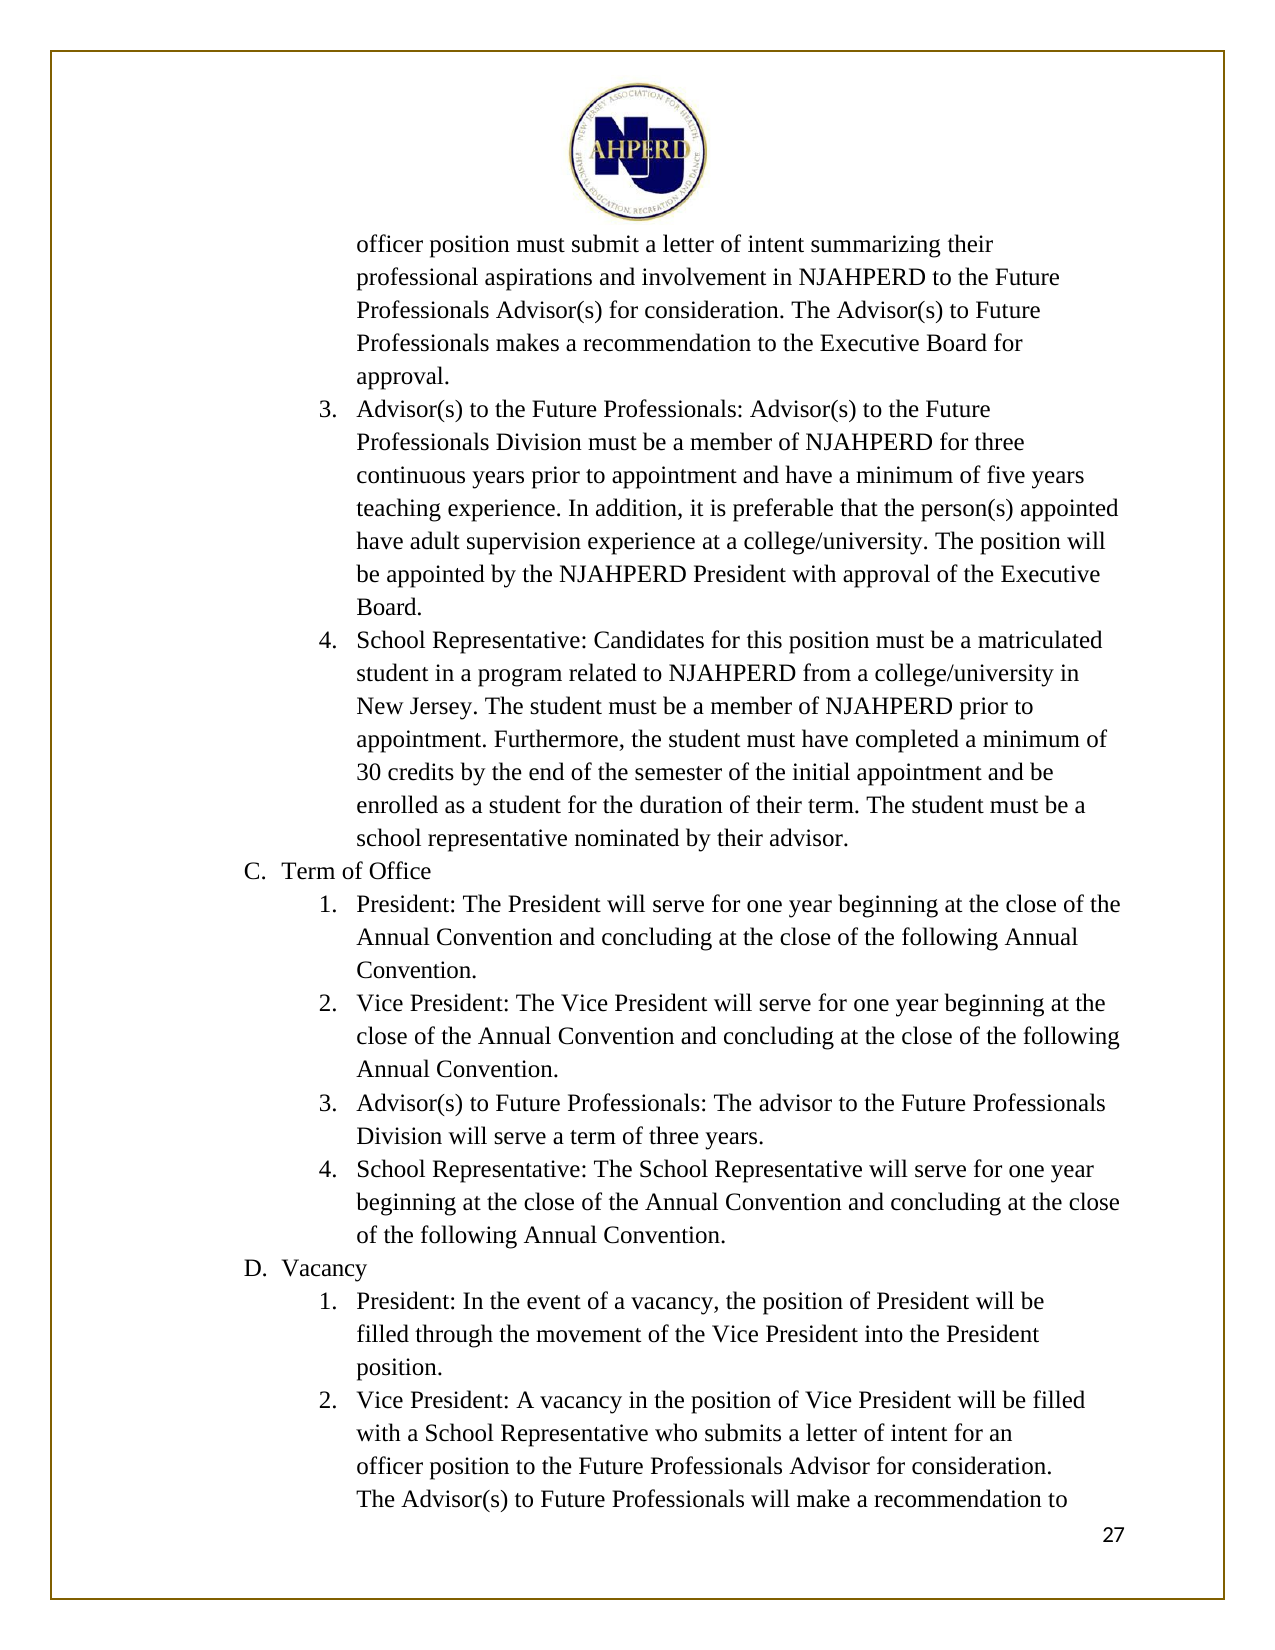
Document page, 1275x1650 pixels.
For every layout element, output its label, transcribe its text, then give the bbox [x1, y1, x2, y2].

list President: The President will serve for one year beginning at the close of the Annual Convention and concluding at the close of the following Annual Convention. [319, 889, 1121, 984]
list Vacancy [244, 1253, 1137, 1282]
picture [560, 75, 711, 225]
text officer position must submit a letter of intent summarizing their professional aspirations and involvement in NJAHPERD to the Future Professionals Advisor(s) for consideration. The Advisor(s) to Future Professionals makes a recommendation to the Executive Board for approval. [356, 229, 1121, 390]
list President: In the event of a vacancy, the position of President will be filled through the movement of the Vice President into the President position. [319, 1286, 1103, 1381]
list Advisor(s) to the Future Professionals: Advisor(s) to the Future Professionals Division must be a member of NJAHPERD for three continuous years prior to appointment and have a minimum of five years teaching experience. In addition, it is preferable that the person(s) appointed have adult supervision experience at a college/university. The position will be appointed by the NJAHPERD President with approval of the Executive Board. [319, 394, 1119, 621]
list School Representative: The School Representative will serve for one year beginning at the close of the Annual Convention and concluding at the close of the following Annual Convention. [319, 1154, 1120, 1248]
list Advisor(s) to Future Professionals: The advisor to the Future Professionals Division will serve a term of three years. [319, 1088, 1106, 1149]
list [319, 1385, 1085, 1513]
list Vice President: The Vice President will serve for one year beginning at the close of the Annual Convention and concluding at the close of the following Annual Convention. [319, 988, 1120, 1083]
list School Representative: Candidates for this position must be a matriculated student in a program related to NJAHPERD from a college/university in New Jersey. The student must be a member of NJAHPERD prior to appointment. Furthermore, the student must have completed a minimum of 30 credits by the end of the semester of the initial appointment and be enrolled as a student for the duration of their term. The student must be a school representative nominated by their advisor. [319, 625, 1107, 852]
list Term of Office [244, 856, 1137, 885]
